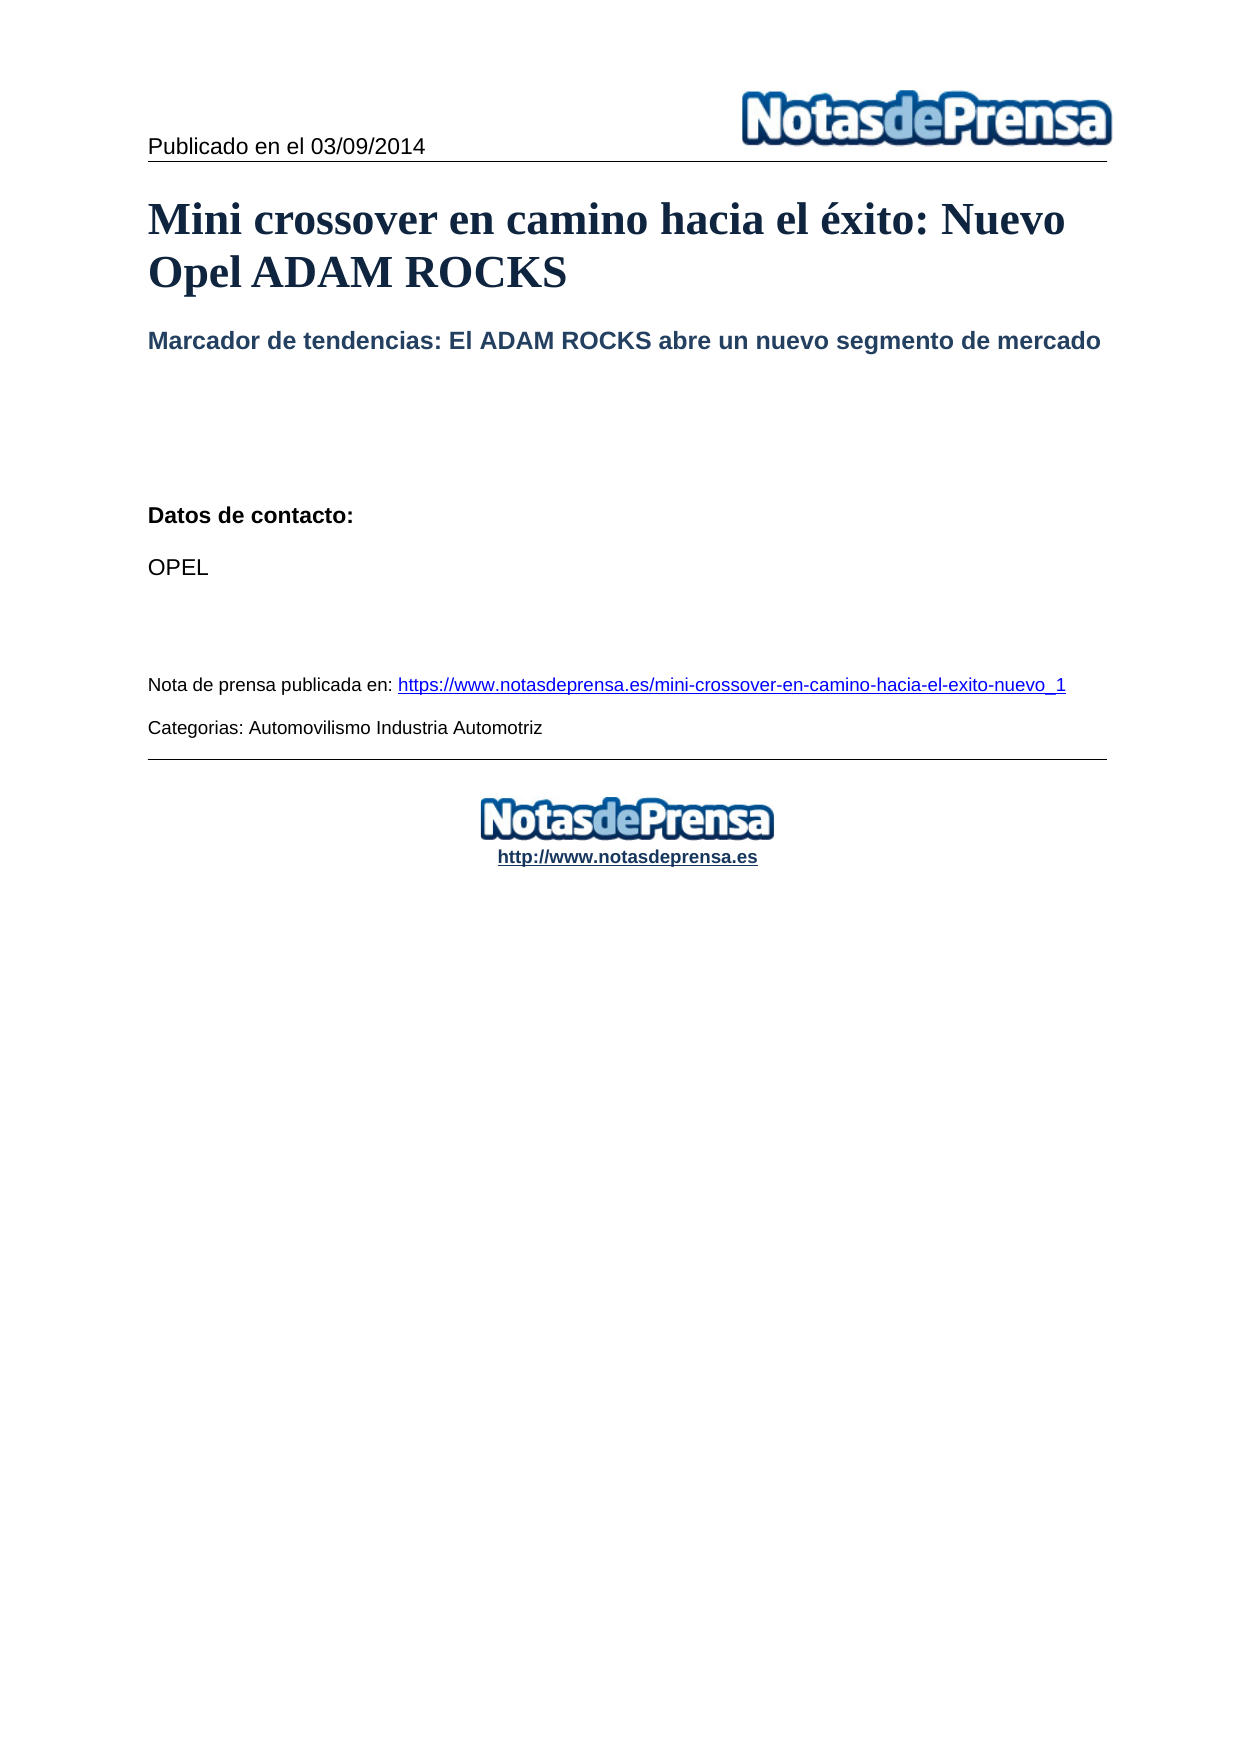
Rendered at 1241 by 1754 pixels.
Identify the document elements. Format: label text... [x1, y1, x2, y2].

text Datos de contacto: [148, 502, 1107, 529]
text Nota de prensa publicada en: https://www.notasdeprensa.es/mini-crossover-en-camino-hacia-el-exito-nuevo_1 [148, 674, 1107, 696]
picture [480, 796, 775, 842]
text Categorias: Automovilismo Industria Automotriz [148, 717, 1107, 738]
text http://www.notasdeprensa.es [148, 846, 1107, 868]
text Publicado en el 03/09/2014 [148, 133, 1107, 161]
picture [742, 90, 1113, 148]
subtitle Marcador de tendencias: El ADAM ROCKS abre un nuevo segmento de mercado [148, 326, 1107, 355]
text OPEL [148, 553, 1063, 580]
subtitle Mini crossover en camino hacia el éxito: Nuevo Opel ADAM ROCKS [148, 192, 1107, 297]
